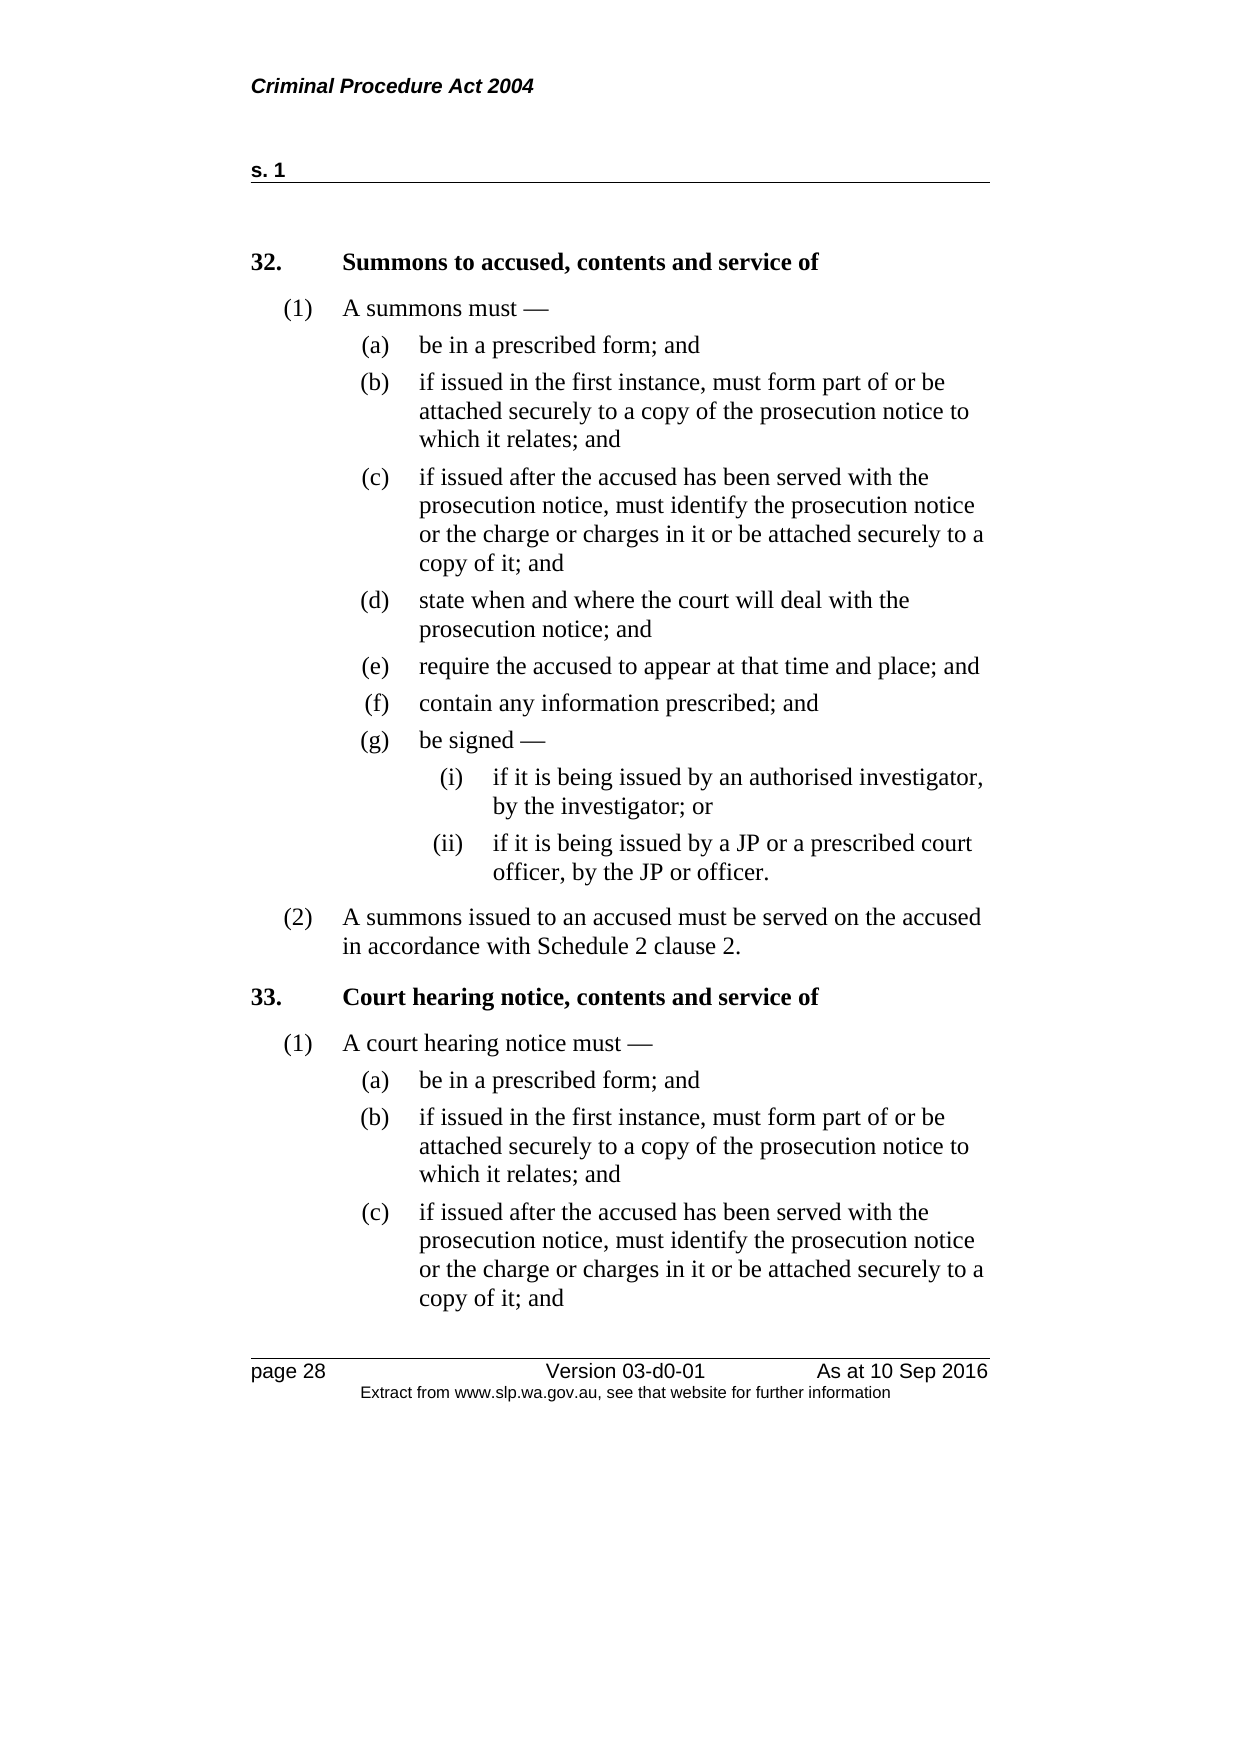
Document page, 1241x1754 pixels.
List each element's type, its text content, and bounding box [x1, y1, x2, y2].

text (c) if issued after the accused has been served with the prosecution notice, must identify the prosecution notice or the charge or charges in it or be attached securely to a copy of it; and [251, 462, 990, 577]
text (d) state when and where the court will deal with the prosecution notice; and [251, 585, 990, 642]
text (f) contain any information prescribed; and [251, 688, 990, 717]
text (a) be in a prescribed form; and [251, 1065, 990, 1094]
text (a) be in a prescribed form; and [251, 330, 990, 359]
text (i) if it is being issued by an authorised investigator, by the investigator; or [251, 762, 990, 819]
text (1) A summons must — [251, 293, 990, 322]
text (e) require the accused to appear at that time and place; and [251, 651, 990, 679]
subtitle 33. Court hearing notice, contents and service of [251, 982, 990, 1011]
text (g) be signed — [251, 725, 990, 754]
text (2) A summons issued to an accused must be served on the accused in accordance with Schedule 2 clause 2. [251, 902, 990, 959]
text (c) if issued after the accused has been served with the prosecution notice, must identify the prosecution notice or the charge or charges in it or be attached securely to a copy of it; and [251, 1197, 990, 1312]
text (b) if issued in the first instance, must form part of or be attached securely to a copy of the prosecution notice to which it relates; and [251, 367, 990, 453]
text (ii) if it is being issued by a JP or a prescribed court officer, by the JP or officer. [251, 828, 990, 885]
text (b) if issued in the first instance, must form part of or be attached securely to a copy of the prosecution notice to which it relates; and [251, 1102, 990, 1188]
subtitle 32. Summons to accused, contents and service of [251, 247, 990, 276]
text (1) A court hearing notice must — [251, 1028, 990, 1057]
